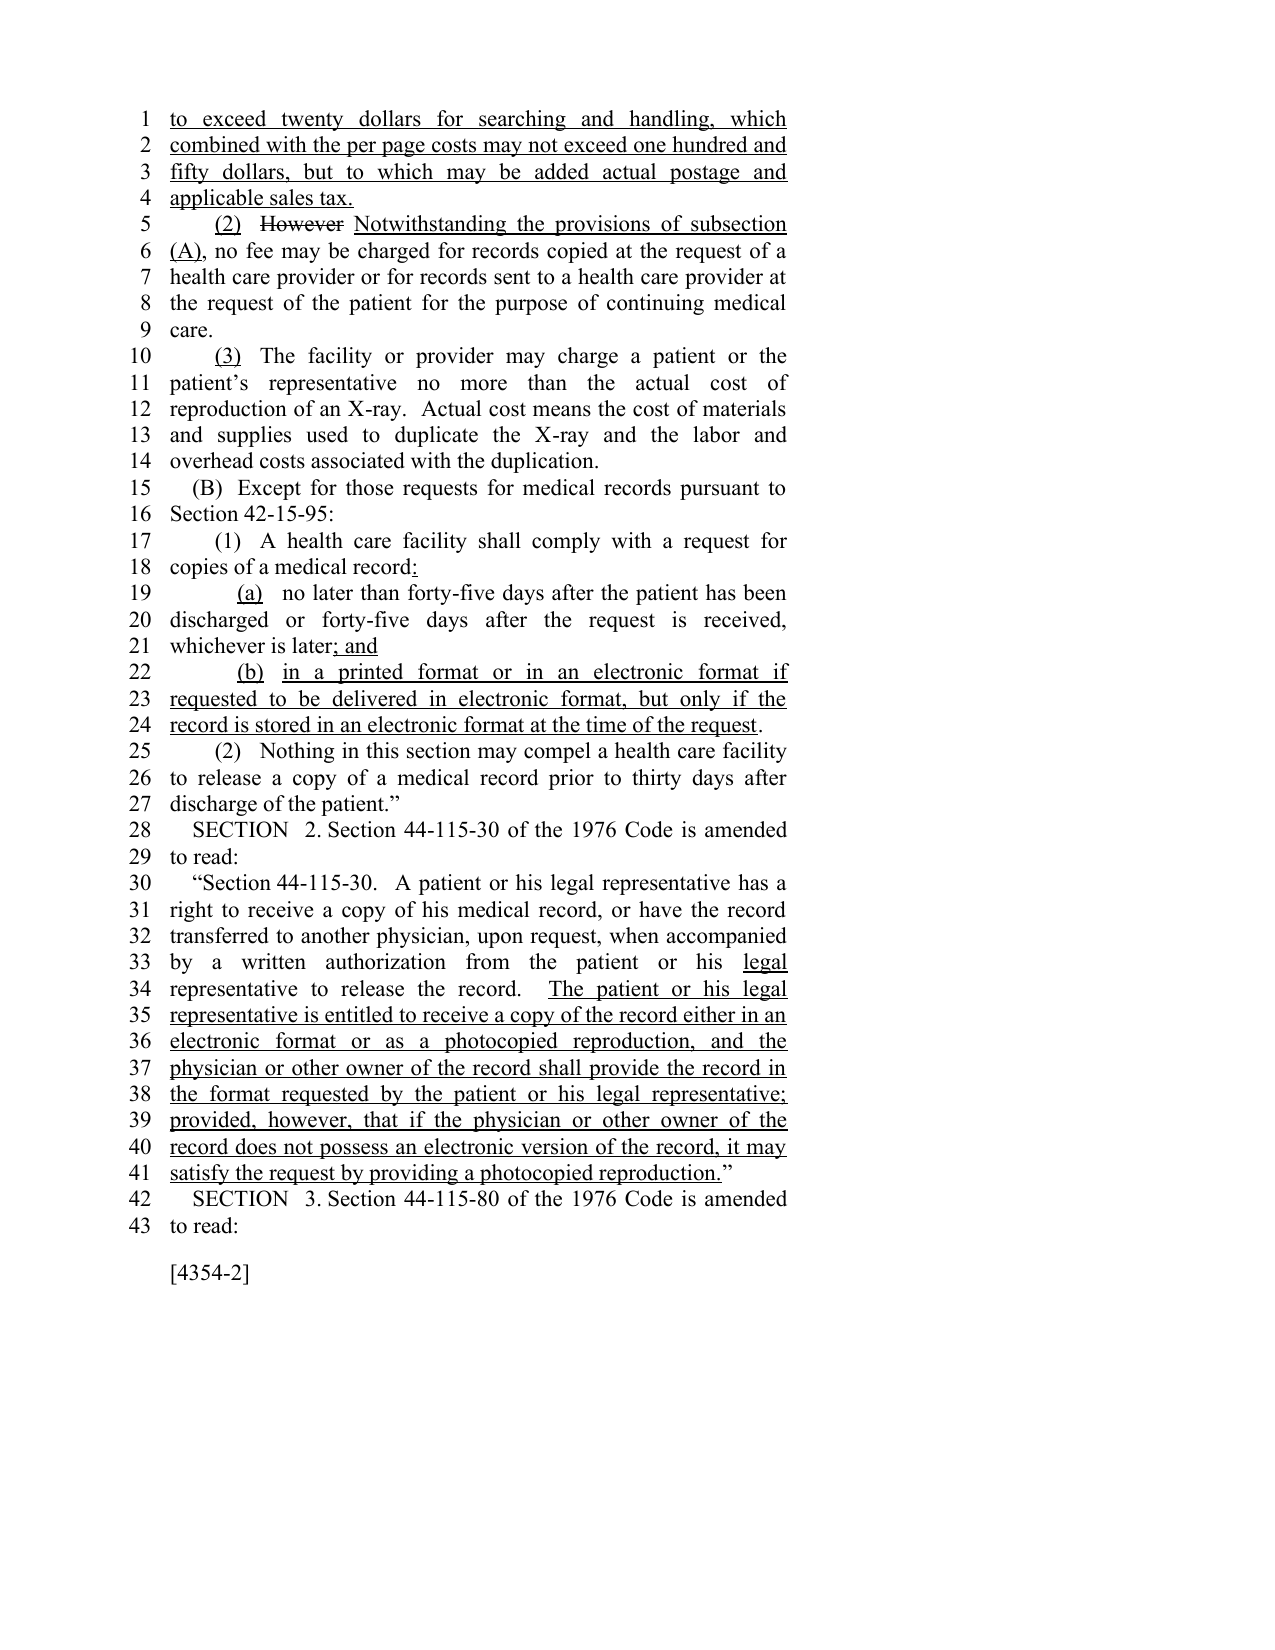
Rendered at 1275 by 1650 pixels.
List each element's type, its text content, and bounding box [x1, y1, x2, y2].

text (B) Except for those requests for medical records pursuant to Section 42-15-95: [169, 474, 787, 527]
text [169, 105, 787, 128]
text (b) in a printed format or in an electronic format if requested to be delivered in electronic format, but only if the record is stored in an electronic format at the time of the request. [169, 709, 787, 737]
text “Section 44-115-30. A patient or his legal representative has a right to receive a copy of his medical record, or have the record transferred to another physician, upon request, when accompanied by a written authorization from the patient or his legal representative to release the record. The patient or his legal representative is entitled to receive a copy of the record either in an electronic format or as a photocopied reproduction, and the physician or other owner of the record shall provide the record in the format requested by the patient or his legal representative; provided, however, that if the physician or other owner of the record does not possess an electronic version of the record, it may satisfy the request by providing a photocopied reproduction.” [169, 869, 787, 1024]
text (3) The facility or provider may charge a patient or the patient’s representative no more than the actual cost of reproduction of an X-ray. Actual cost means the cost of materials and supplies used to duplicate the X-ray and the labor and overhead costs associated with the duplication. [169, 342, 787, 474]
text (b) in a printed format or in an electronic format if requested to be delivered in electronic format, but only if the record is stored in an electronic format at the time of the request. [169, 658, 787, 708]
text (a) no later than forty-five days after the patient has been discharged or forty-five days after the request is received, whichever is later; and [169, 579, 787, 658]
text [169, 129, 787, 154]
text (1) A health care facility shall comply with a request for copies of a medical record: [169, 527, 787, 579]
text SECTION 3. Section 44-115-80 of the 1976 Code is amended to read: [169, 1186, 787, 1238]
text SECTION 2. Section 44-115-30 of the 1976 Code is amended to read: [169, 817, 787, 869]
text (2) Nothing in this section may compel a health care facility to release a copy of a medical record prior to thirty days after discharge of the patient.” [169, 737, 787, 817]
text (2) However Notwithstanding the provisions of subsection (A), no fee may be charged for records copied at the request of a health care provider or for records sent to a health care provider at the request of the patient for the purpose of continuing medical care. [169, 210, 787, 342]
